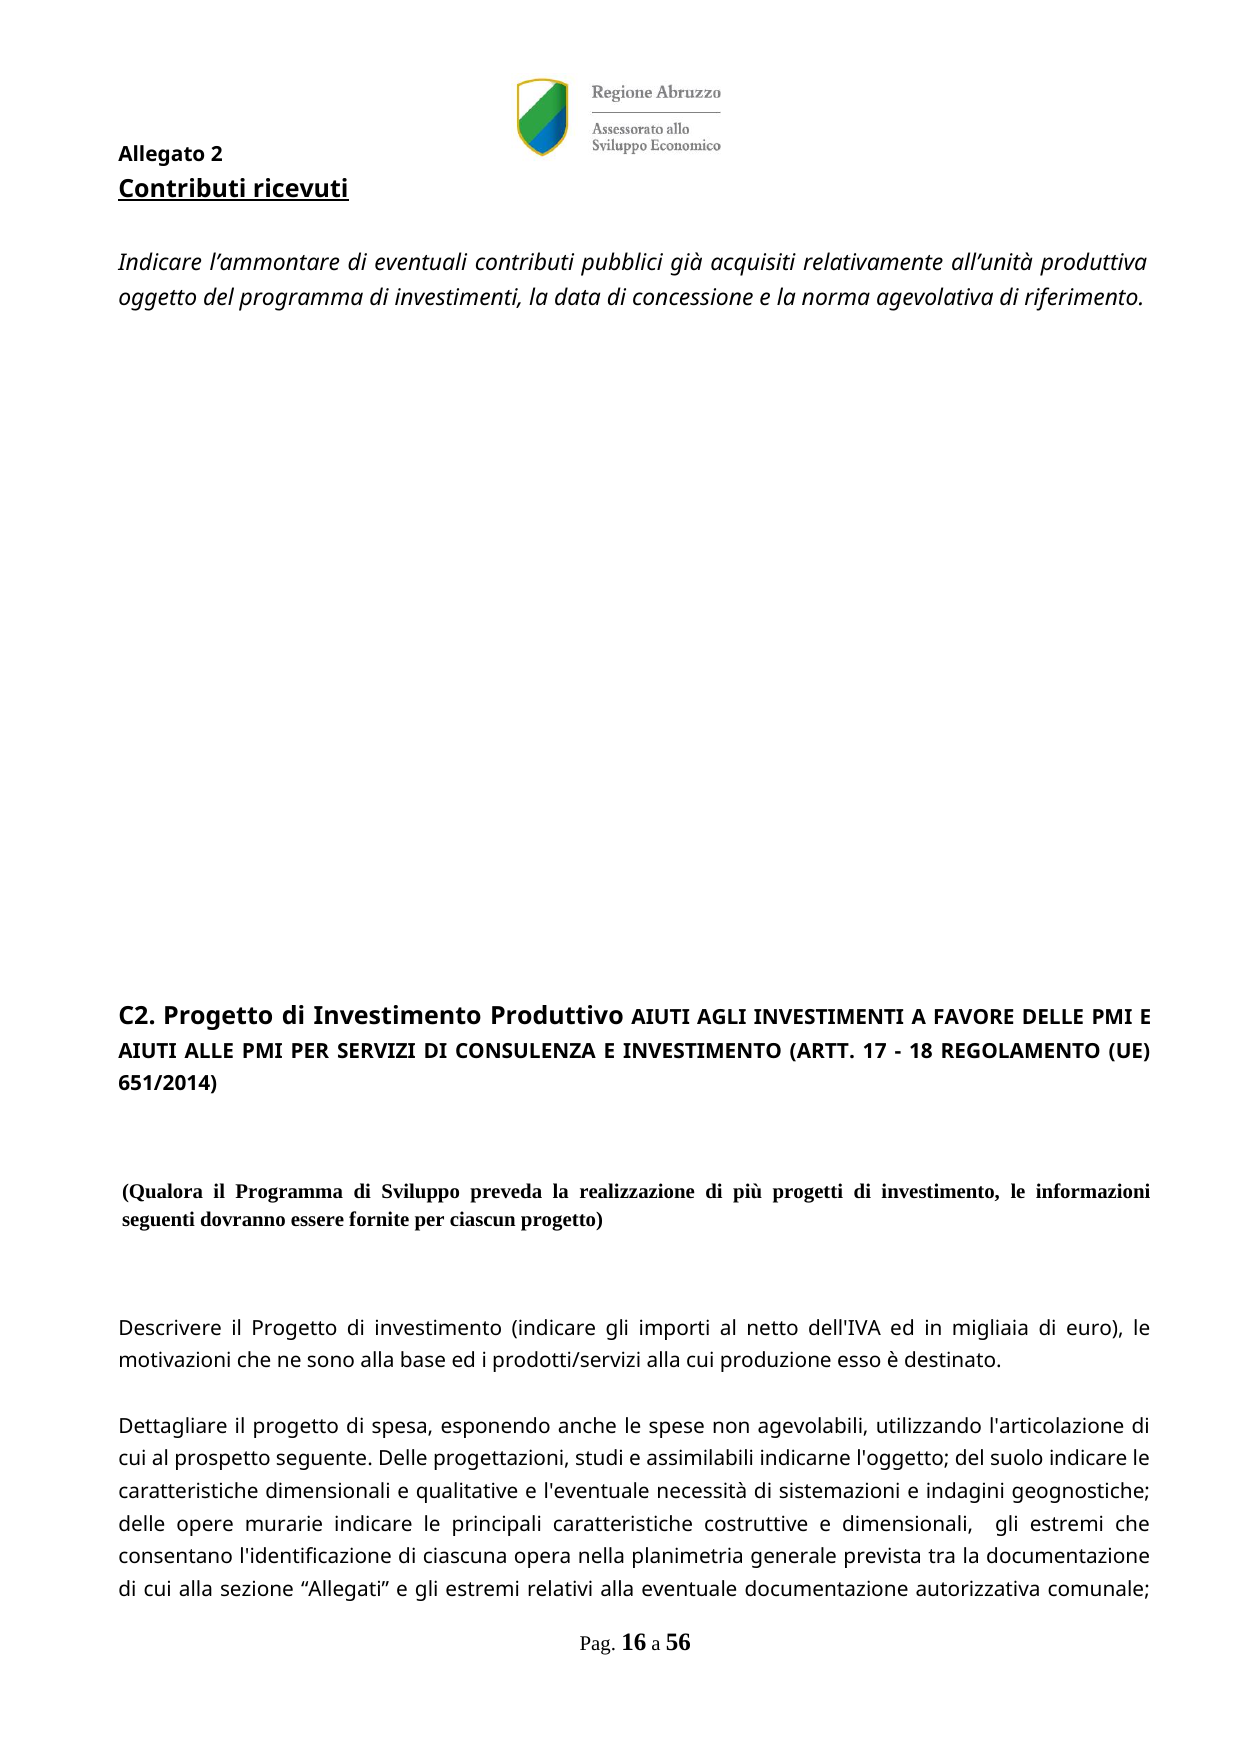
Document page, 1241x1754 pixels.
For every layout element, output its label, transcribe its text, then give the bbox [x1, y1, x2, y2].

text Contributi ricevuti [118, 170, 1152, 204]
text Indicare l’ammontare di eventuali contributi pubblici già acquisiti relativamente all’unità produttiva oggetto del programma di investimenti, la data di concessione e la norma agevolativa di riferimento. [118, 245, 1152, 313]
picture [511, 73, 729, 162]
text C2. Progetto di Investimento Produttivo AIUTI AGLI INVESTIMENTI A FAVORE DELLE PMI E AIUTI ALLE PMI PER SERVIZI DI CONSULENZA E INVESTIMENTO (ARTT. 17 - 18 REGOLAMENTO (UE) 651/2014) [118, 998, 1152, 1097]
text Descrivere il Progetto di investimento (indicare gli importi al netto dell'IVA ed in migliaia di euro), le motivazioni che ne sono alla base ed i prodotti/servizi alla cui produzione esso è destinato. [118, 1313, 1152, 1374]
text (Qualora il Programma di Sviluppo preveda la realizzazione di più progetti di investimento, le informazioni seguenti dovranno essere fornite per ciascun progetto) [122, 1179, 1152, 1231]
